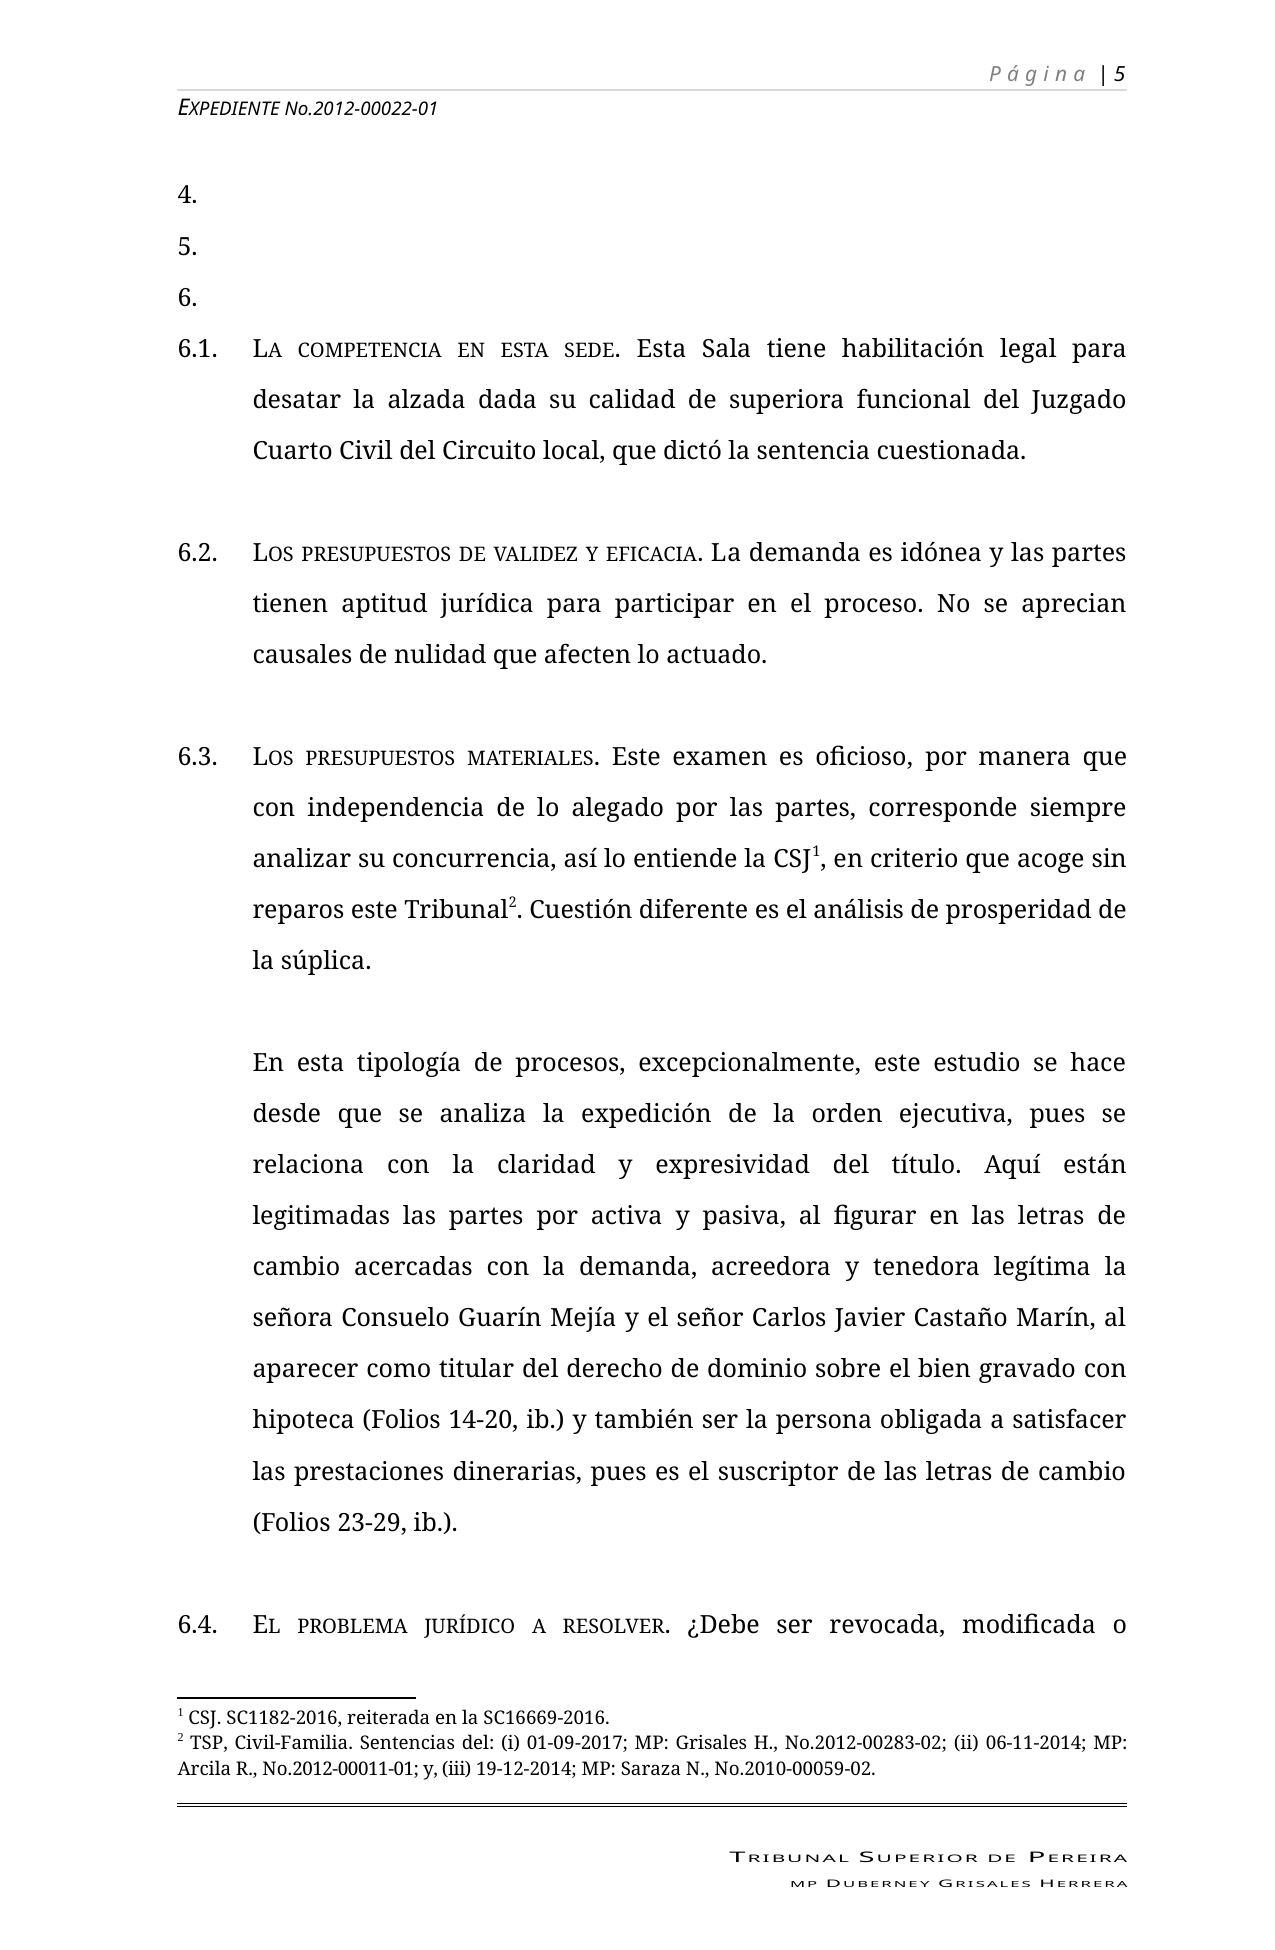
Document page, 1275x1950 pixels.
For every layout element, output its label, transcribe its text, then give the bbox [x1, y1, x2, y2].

text En esta tipología de procesos, excepcionalmente, este estudio se hace desde que se analiza la expedición de la orden ejecutiva, pues se relaciona con la claridad y expresividad del título. Aquí están legitimadas las partes por activa y pasiva, al figurar en las letras de cambio acercadas con la demanda, acreedora y tenedora legítima la señora Consuelo Guarín Mejía y el señor Carlos Javier Castaño Marín, al aparecer como titular del derecho de dominio sobre el bien gravado con hipoteca (Folios 14-20, ib.) y también ser la persona obligada a satisfacer las prestaciones dinerarias, pues es el suscriptor de las letras de cambio (Folios 23-29, ib.). [252, 1045, 1127, 1538]
list Los presupuestos materiales. Este examen es oficioso, por manera que con independencia de lo alegado por las partes, corresponde siempre analizar su concurrencia, así lo entiende la CSJ, en criterio que acoge sin reparos este Tribunal. Cuestión diferente es el análisis de prosperidad de la súplica. [177, 739, 1127, 977]
list La competencia en esta sede. Esta Sala tiene habilitación legal para desatar la alzada dada su calidad de superiora funcional del Juzgado Cuarto Civil del Circuito local, que dictó la sentencia cuestionada. [177, 330, 1127, 466]
list Los presupuestos de validez y eficacia. La demanda es idónea y las partes tienen aptitud jurídica para participar en el proceso. No se aprecian causales de nulidad que afecten lo actuado. [177, 534, 1127, 671]
